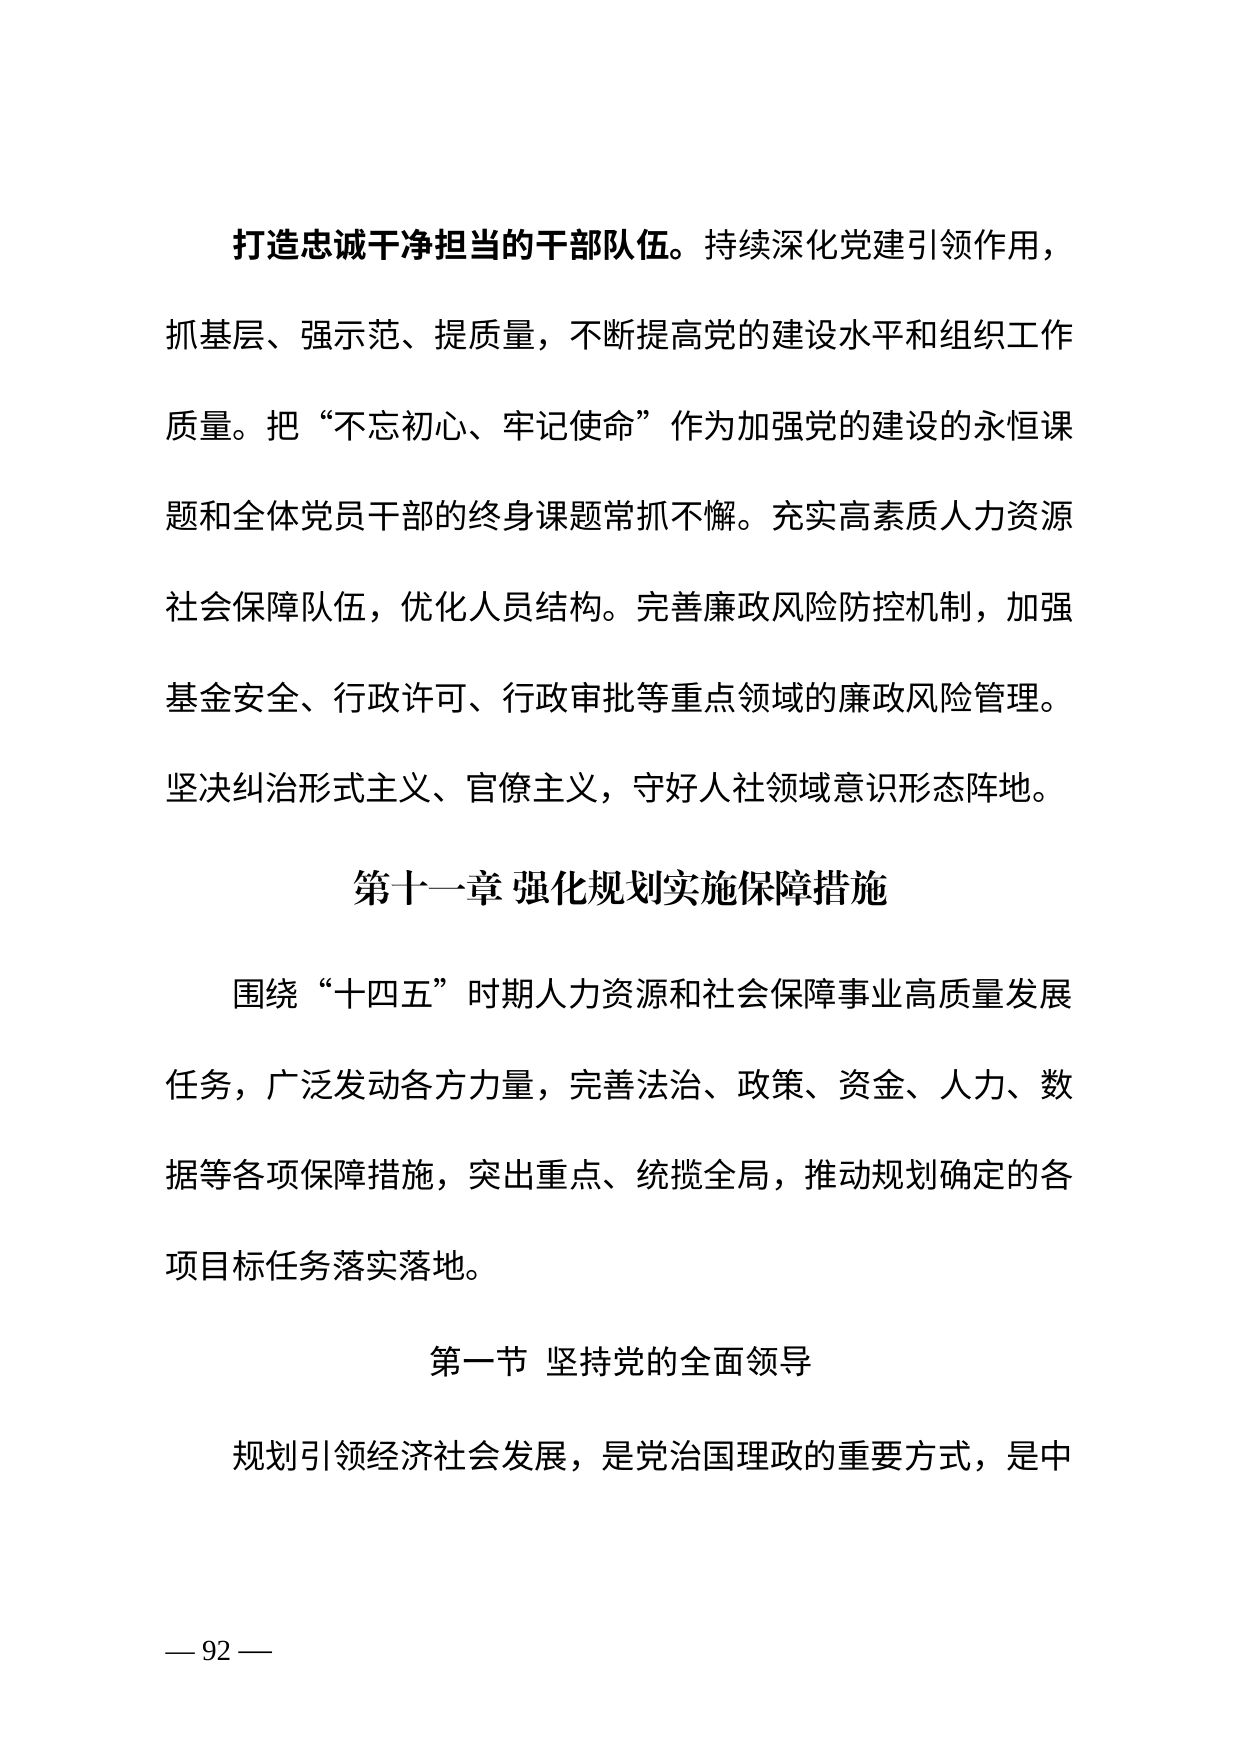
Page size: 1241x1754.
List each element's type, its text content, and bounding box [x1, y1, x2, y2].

text 围绕“十四五”时期人力资源和社会保障事业高质量发展任务，广泛发动各方力量，完善法治、政策、资金、人力、数据等各项保障措施，突出重点、统揽全局，推动规划确定的各项目标任务落实落地。 [165, 947, 1075, 1309]
text 打造忠诚干净担当的干部队伍。持续深化党建引领作用，抓基层、强示范、提质量，不断提高党的建设水平和组织工作质量。把“不忘初心、牢记使命”作为加强党的建设的永恒课题和全体党员干部的终身课题常抓不懈。充实高素质人力资源社会保障队伍，优化人员结构。完善廉政风险防控机制，加强基金安全、行政许可、行政审批等重点领域的廉政风险管理。坚决纠治形式主义、官僚主义，守好人社领域意识形态阵地。 [165, 197, 1075, 832]
subtitle 第十一章 强化规划实施保障措施 [165, 867, 1075, 912]
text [165, 1409, 1075, 1499]
subtitle 第一节 坚持党的全面领导 [165, 1336, 1075, 1382]
